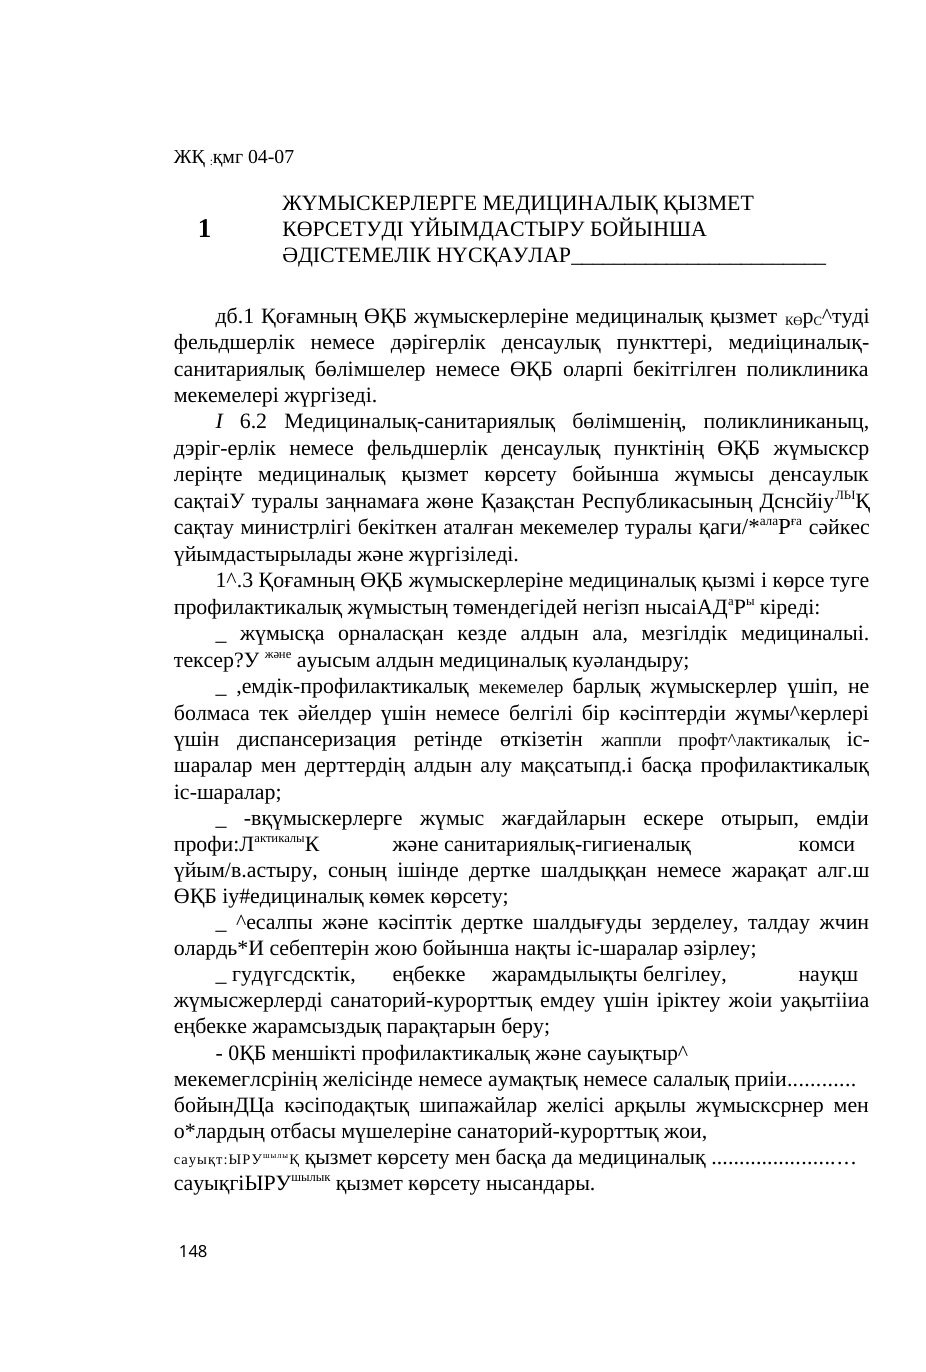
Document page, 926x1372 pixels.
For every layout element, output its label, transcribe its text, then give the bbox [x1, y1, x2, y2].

text _ ,емдік-профилактикалық мекемелер барлық жүмыскерлер үшіп, не болмаса тек әйелдер үшін немесе белгілі бір кәсіптердіи жүмы^керлері үшін диспансеризация ретінде өткізетін жаппли профт^лактикалық іс-шаралар мен дерттердің алдын алу мақсатыпд.і басқа профилактикалық іс-шаралар; [174, 672, 870, 805]
text I 6.2 Медициналық-санитариялық бөлімшенің, поликлиниканыц, дэріг-ерлік немесе фельдшерлік денсаулық пунктінің ӨҚБ жүмыскср леріңте медициналық қызмет көрсету бойынша жүмысы денсаулык сақтаіУ туралы заңнамаға жөне Қазақстан Республикасының ДснсйіуЛЬІҚ сақтау министрлігі бекіткен аталған мекемелер туралы қаги/*алаРға сәйкес үйымдастырылады және жүргізіледі. [174, 408, 870, 567]
text мекемеглсрінің желісінде немесе аумақтық немесе салалық приіи [174, 1065, 870, 1091]
text ЖҮМЫСКЕРЛЕРГЕ МЕДИЦИНАЛЫҚ ҚЫЗМЕТ КӨРСЕТУДІ ҮЙЫМДАСТЫРУ БОЙЫНША ӘДІСТЕМЕЛІК НҮСҚАУЛАР [282, 190, 870, 268]
text 148 [179, 1244, 207, 1260]
text _ гудүгсдсктік, еңбекке жарамдылықты белгілеу, науқш [174, 961, 870, 987]
text 1^.3 Қоғамның ӨҚБ жүмыскерлеріне медициналық қызмі і көрсе туге профилактикалық жүмыстың төмендегідей негізп нысаіАДаРы кіреді: [174, 567, 870, 619]
text сауықт:ЫРУшылыҚ қызмет көрсету мен басқа да медициналық [174, 1143, 870, 1169]
text дб.1 Қоғамның ӨҚБ жүмыскерлеріне медициналық қызмет КӨрС^туді фельдшерлік немесе дәрігерлік денсаулық пункттері, медиіциналық-санитариялық бөлімшелер немесе ӨҚБ оларпі бекітгілген поликлиника мекемелері жүргізеді. [174, 302, 870, 408]
text ЖҚ :қмг 04-07 [174, 148, 294, 167]
text сауықгіЫРУшылык қызмет көрсету нысандары. [174, 1169, 870, 1195]
text _ жүмысқа орналасқан кезде алдын ала, мезгілдік медициналыі. тексер?У және ауысым алдын медициналық куәландыру; [174, 619, 870, 672]
text 1 [198, 215, 211, 242]
text жүмысжерлерді санаторий-курорттық емдеу үшін іріктеу жоіи уақытііиа еңбекке жарамсыздық парақтарын беру; [174, 987, 870, 1039]
text _ -вқүмыскерлерге жүмыс жағдайларын ескере отырып, емдіи профи:ЛактикалыК және санитариялық-гигиеналық комси [174, 805, 870, 857]
text - 0ҚБ меншікті профилактикалық және сауықтыр^ [174, 1039, 870, 1065]
text үйым/в.астыру, соның ішінде дертке шалдыққан немесе жарақат алг.ш ӨҚБ іу#едициналық көмек көрсету; [174, 857, 870, 909]
text _ ^есалпы және кәсіптік дертке шалдығуды зерделеу, талдау жчин олардь*И себептерін жою бойынша нақты іс-шаралар әзірлеу; [174, 909, 870, 961]
text бойынДЦа кәсіподақтық шипажайлар желісі арқылы жүмысксрнер мен о*лардың отбасы мүшелеріне санаторий-курорттық жои, [174, 1091, 870, 1143]
